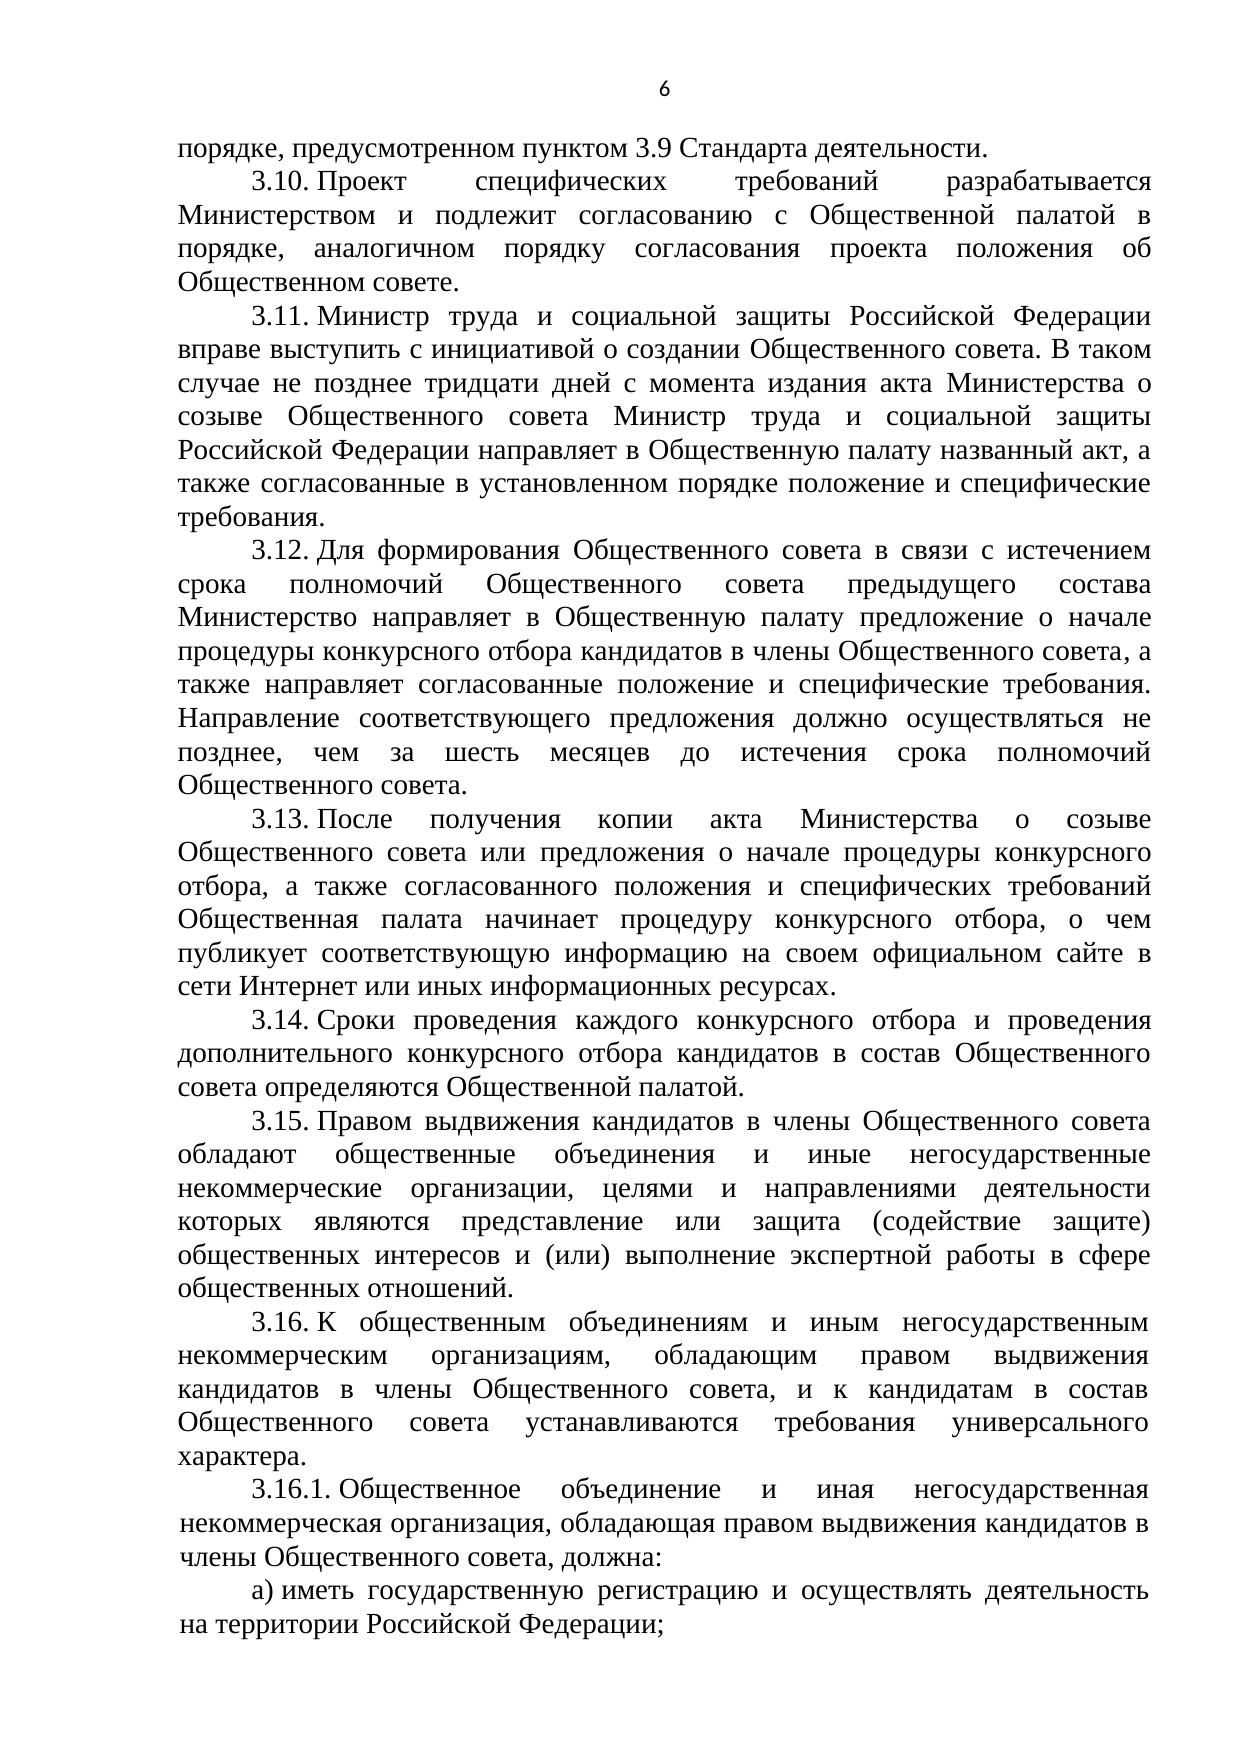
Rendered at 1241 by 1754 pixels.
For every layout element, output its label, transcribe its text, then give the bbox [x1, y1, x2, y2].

text 3.11. Министр труда и социальной защиты Российской Федерации вправе выступить с инициативой о создании Общественного совета. В таком случае не позднее тридцати дней с момента издания акта Министерства о созыве Общественного совета Министр труда и социальной защиты Российской Федерации направляет в Общественную палату названный акт, а также согласованные в установленном порядке положение и специфические требования. [177, 298, 1152, 532]
text 3.10. Проект специфических требований разрабатывается Министерством и подлежит согласованию с Общественной палатой в порядке, аналогичном порядку согласования проекта положения об Общественном совете. [177, 163, 1152, 298]
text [177, 130, 1152, 163]
text 3.12. Для формирования Общественного совета в связи с истечением срока полномочий Общественного совета предыдущего состава Министерство направляет в Общественную палату предложение о начале процедуры конкурсного отбора кандидатов в члены Общественного совета, а также направляет согласованные положение и специфические требования. Направление соответствующего предложения должно осуществляться не позднее, чем за шесть месяцев до истечения срока полномочий Общественного совета. [177, 532, 1152, 801]
text 3.14. Сроки проведения каждого конкурсного отбора и проведения дополнительного конкурсного отбора кандидатов в состав Общественного совета определяются Общественной палатой. [177, 1002, 1152, 1103]
text а) иметь государственную регистрацию и осуществлять деятельность на территории Российской Федерации; [179, 1572, 1149, 1639]
text 3.13. После получения копии акта Министерства о созыве Общественного совета или предложения о начале процедуры конкурсного отбора, а также согласованного положения и специфических требований Общественная палата начинает процедуру конкурсного отбора, о чем публикует соответствующую информацию на своем официальном сайте в сети Интернет или иных информационных ресурсах. [177, 801, 1152, 1002]
text 3.16. К общественным объединениям и иным негосударственным некоммерческим организациям, обладающим правом выдвижения кандидатов в члены Общественного совета, и к кандидатам в состав Общественного совета устанавливаются требования универсального характера. [177, 1304, 1149, 1472]
text 3.16.1. Общественное объединение и иная негосударственная некоммерческая организация, обладающая правом выдвижения кандидатов в члены Общественного совета, должна: [179, 1472, 1149, 1572]
text 3.15. Правом выдвижения кандидатов в члены Общественного совета обладают общественные объединения и иные негосударственные некоммерческие организации, целями и направлениями деятельности которых являются представление или защита (содействие защите) общественных интересов и (или) выполнение экспертной работы в сфере общественных отношений. [177, 1103, 1152, 1304]
